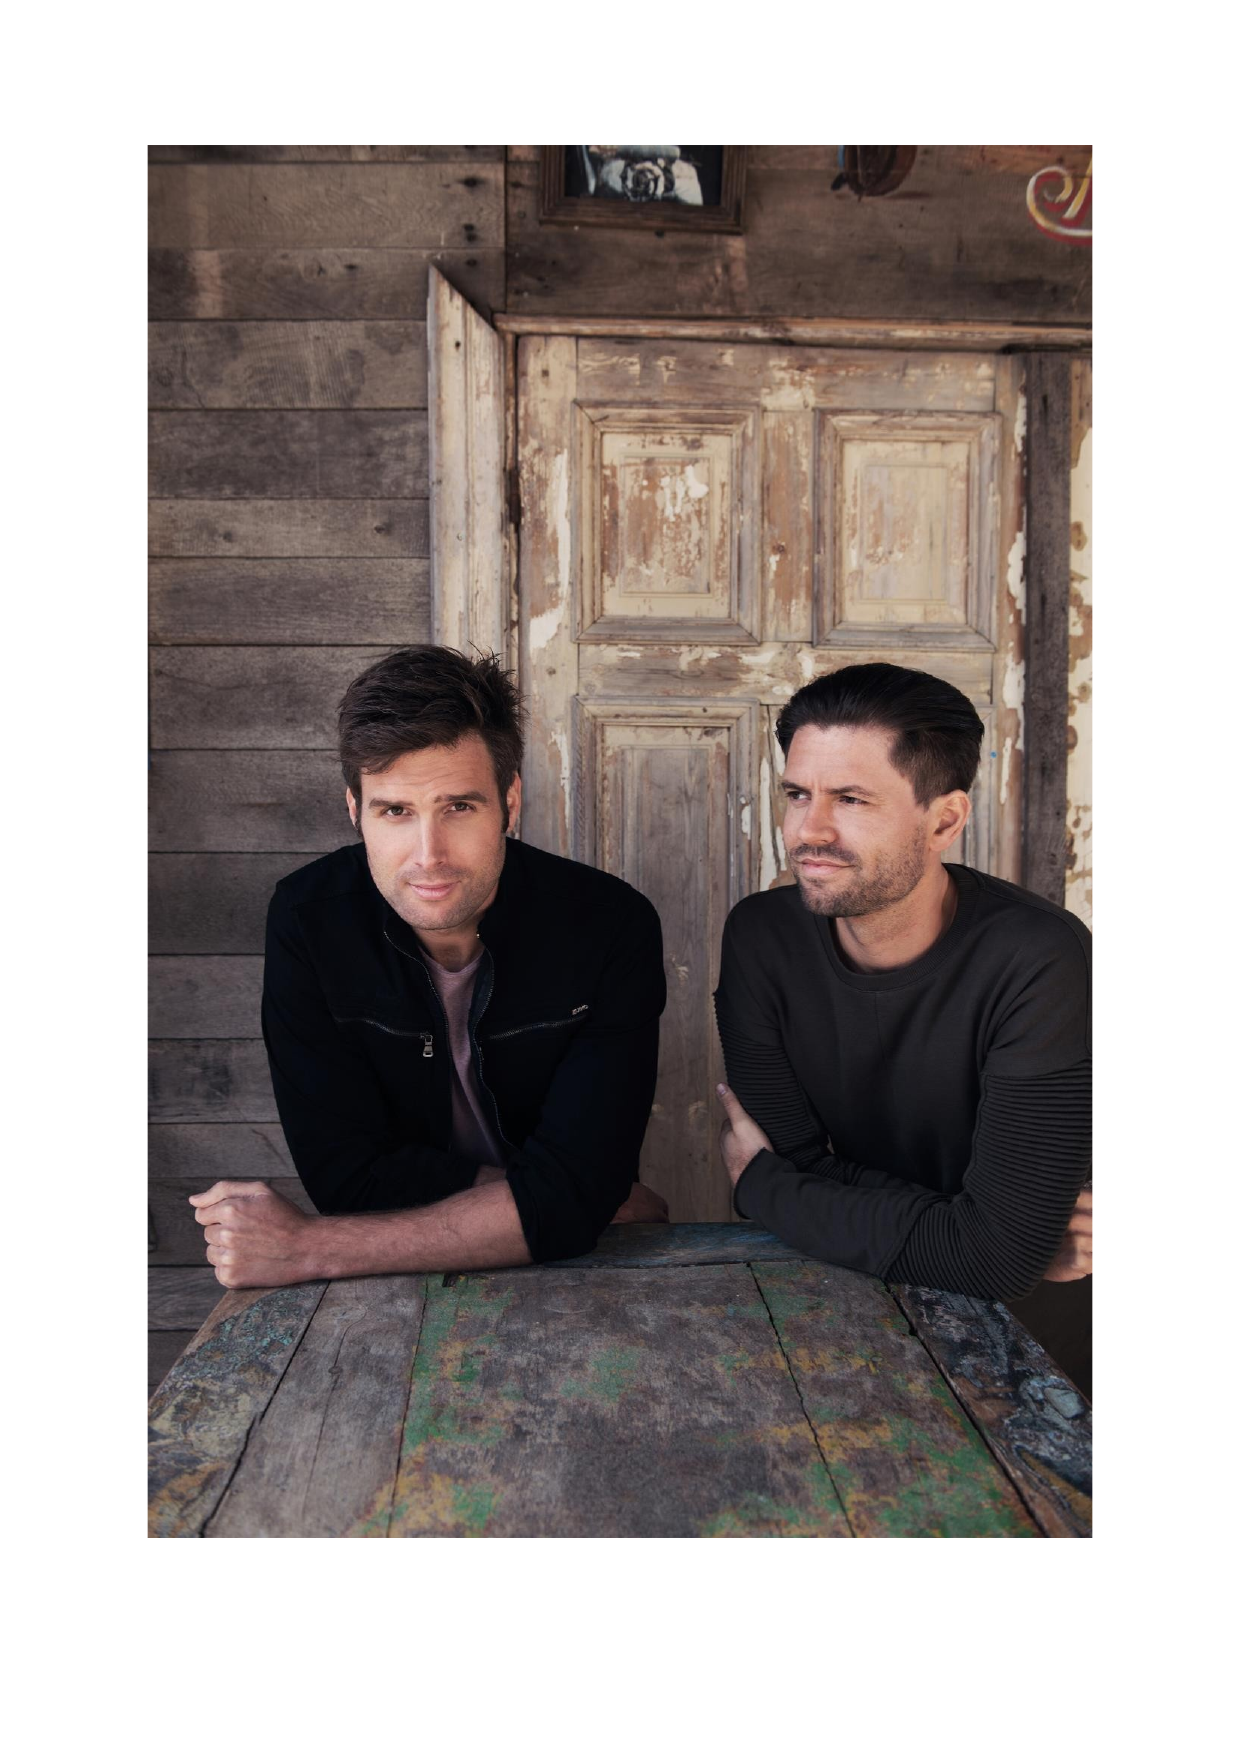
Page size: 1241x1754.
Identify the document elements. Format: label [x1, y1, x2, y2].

picture [147, 145, 1093, 1538]
